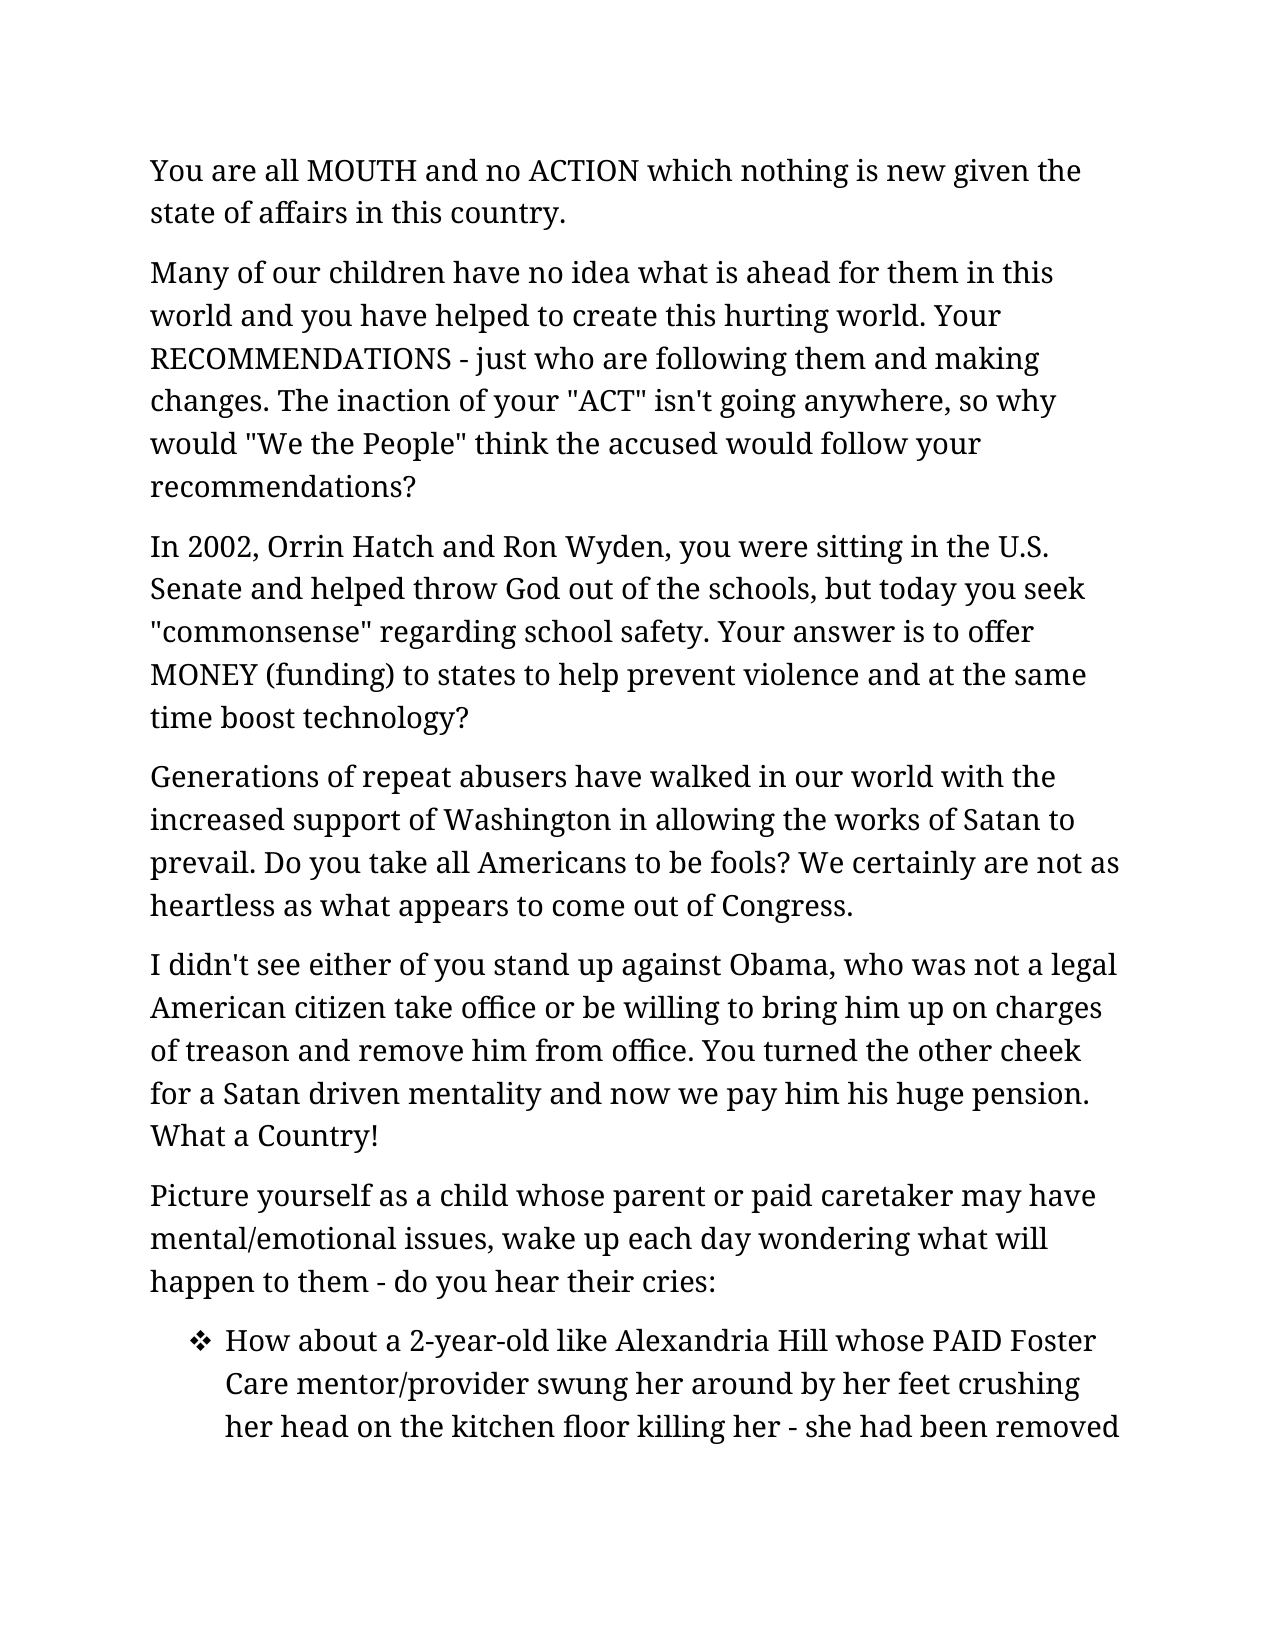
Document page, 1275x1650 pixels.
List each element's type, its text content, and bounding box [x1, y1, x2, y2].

text In 2002, Orrin Hatch and Ron Wyden, you were sitting in the U.S. Senate and helped throw God out of the schools, but today you seek "commonsense" regarding school safety. Your answer is to offer MONEY (funding) to states to help prevent violence and at the same time boost technology? [150, 526, 1125, 737]
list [187, 1320, 1125, 1446]
text Picture yourself as a child whose parent or paid caretaker may have mental/emotional issues, wake up each day wondering what will happen to them - do you hear their cries: [150, 1175, 1125, 1301]
text I didn't see either of you stand up against Obama, who was not a legal American citizen take office or be willing to bring him up on charges of treason and remove him from office. You turned the other cheek for a Satan driven mentality and now we pay him his huge pension. What a Country! [150, 944, 1125, 1155]
text You are all MOUTH and no ACTION which nothing is new given the state of affairs in this country. [150, 150, 1125, 232]
text Generations of repeat abusers have walked in our world with the increased support of Washington in allowing the works of Satan to prevail. Do you take all Americans to be fools? We certainly are not as heartless as what appears to come out of Congress. [150, 757, 1125, 925]
text Many of our children have no idea what is ahead for them in this world and you have helped to create this hurting world. Your RECOMMENDATIONS - just who are following them and making changes. The inaction of your "ACT" isn't going anywhere, so why would "We the People" think the accused would follow your recommendations? [150, 252, 1125, 506]
